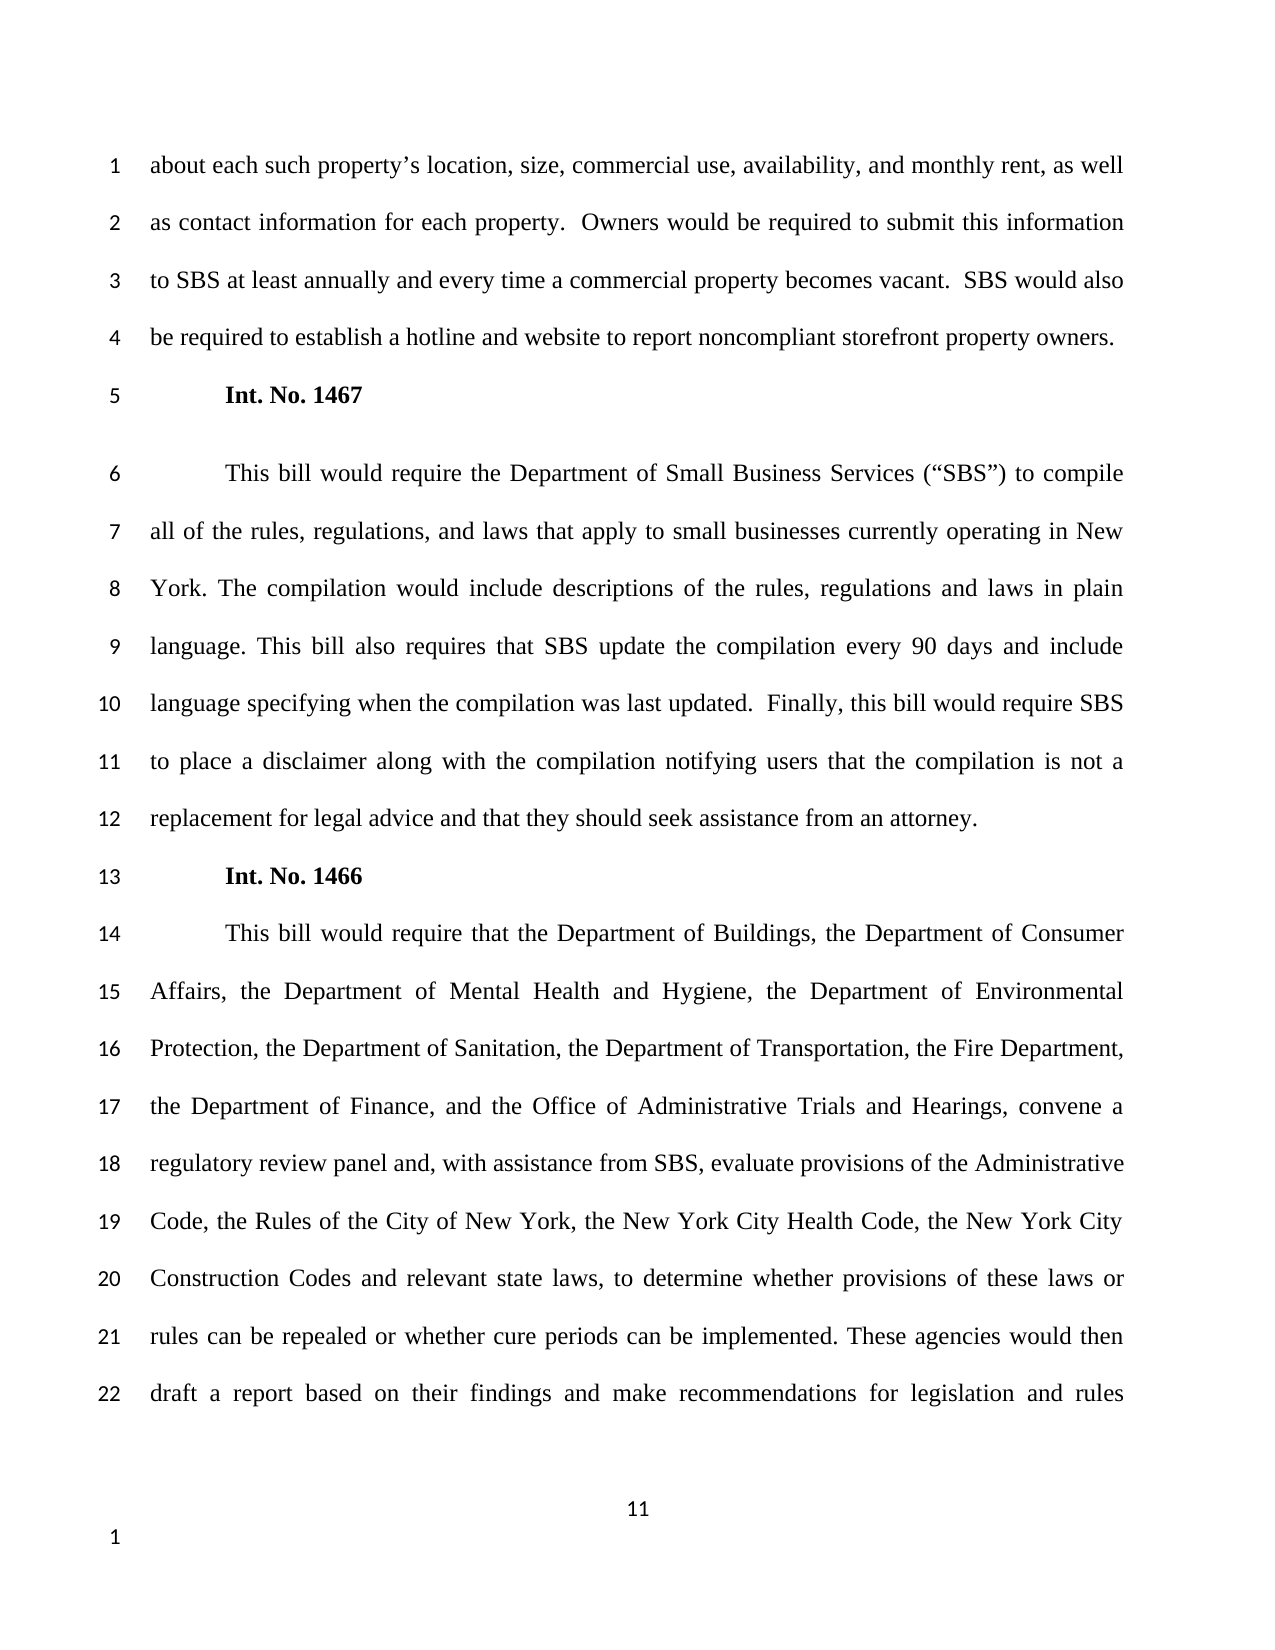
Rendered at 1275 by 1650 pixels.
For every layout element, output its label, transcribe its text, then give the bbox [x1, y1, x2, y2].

text Int. No. 1466 [150, 861, 1125, 889]
text This bill would require the Department of Small Business Services (“SBS”) to compile all of the rules, regulations, and laws that apply to small businesses currently operating in New York. The compilation would include descriptions of the rules, regulations and laws in plain language. This bill also requires that SBS update the compilation every 90 days and include language specifying when the compilation was last updated. Finally, this bill would require SBS to place a disclaimer along with the compilation notifying users that the compilation is not a replacement for legal advice and that they should seek assistance from an attorney. [150, 458, 1125, 832]
list Int. No. 1467 [225, 380, 1125, 409]
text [150, 918, 1125, 1407]
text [150, 150, 1125, 351]
